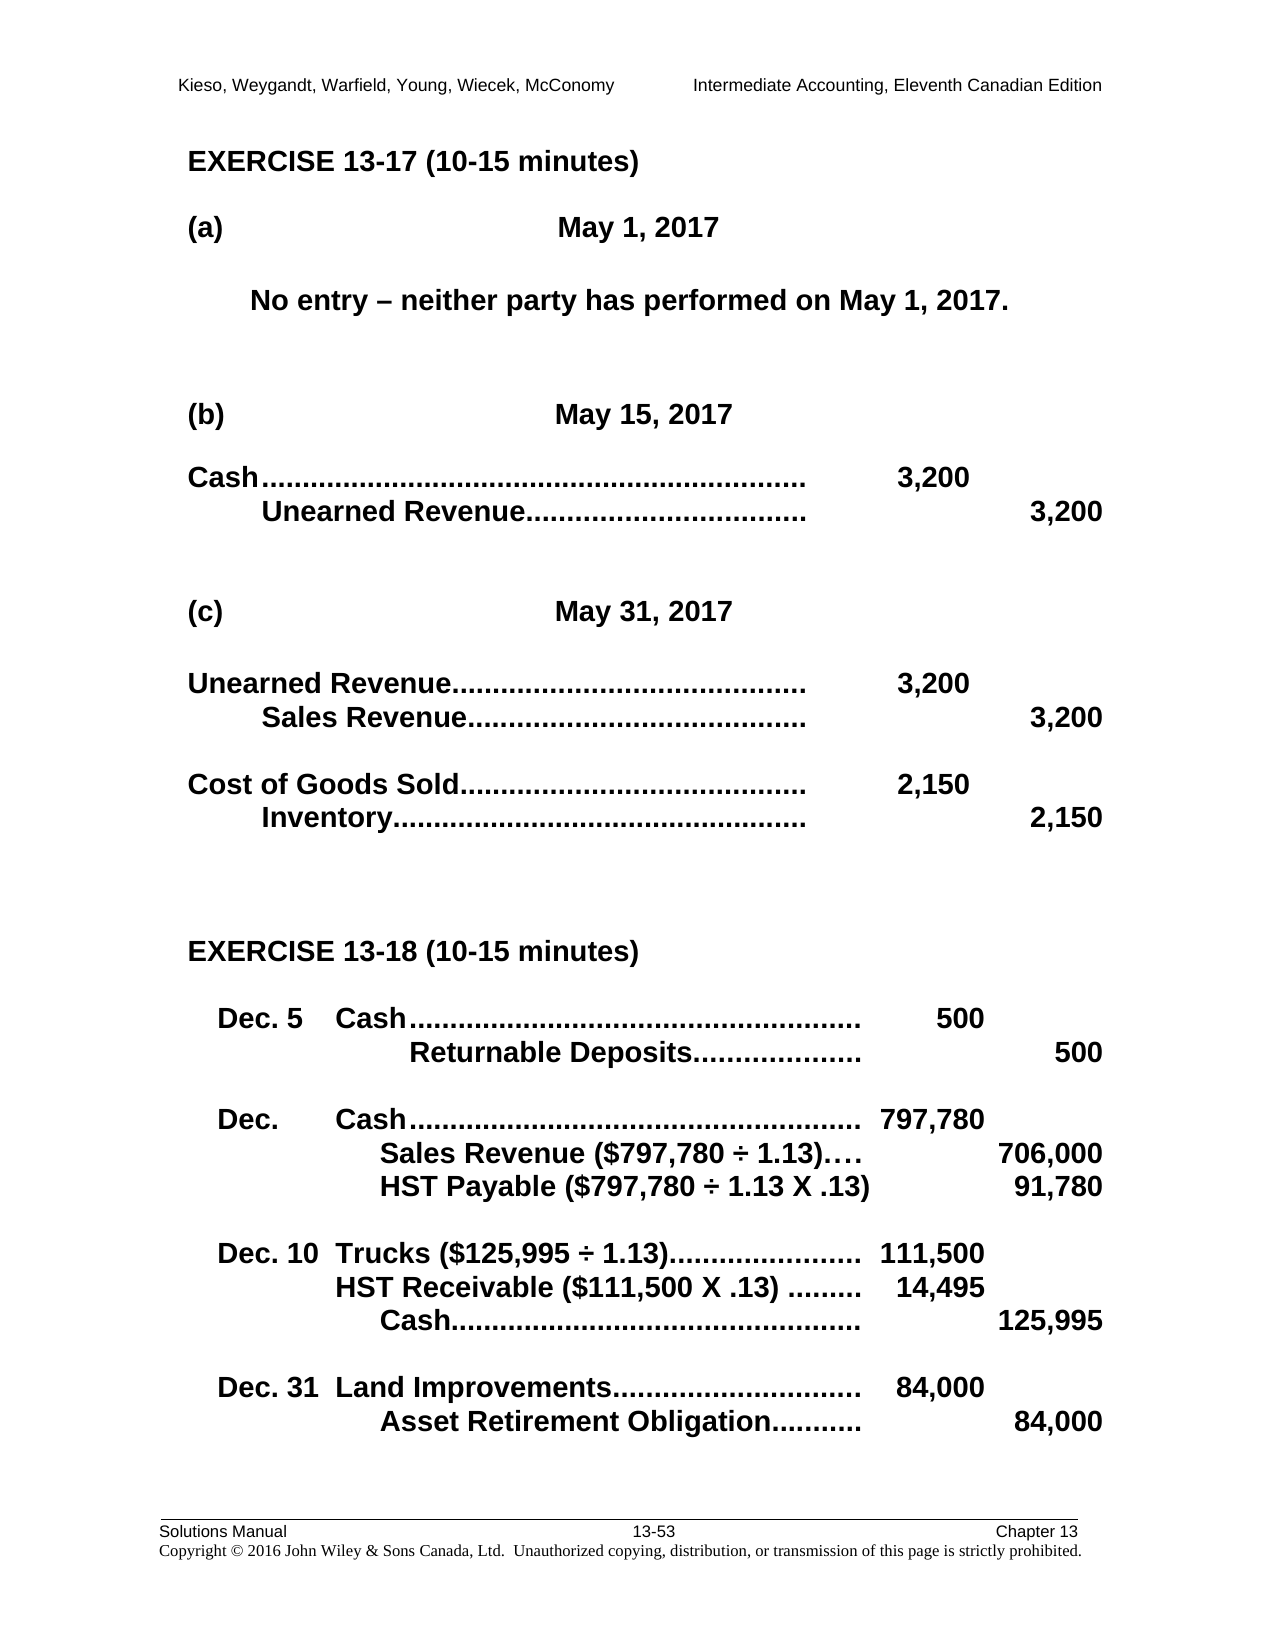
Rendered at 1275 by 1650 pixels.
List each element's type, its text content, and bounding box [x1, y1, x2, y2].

text HST Receivable ($111,500 X .13) 14,495 [187, 1270, 1107, 1303]
list May 1, 2017 [187, 211, 1107, 244]
text Cash 3,200 [187, 461, 1119, 494]
list May 31, 2017 [187, 594, 1107, 628]
text Dec. 5 Cash 500 [187, 1002, 1107, 1035]
text Unearned Revenue 3,200 [187, 666, 1119, 700]
text Sales Revenue 3,200 [187, 700, 1119, 733]
text Unearned Revenue 3,200 [187, 494, 1119, 528]
text No entry – neither party has performed on May 1, 2017. [250, 282, 1107, 316]
text Cost of Goods Sold 2,150 [187, 767, 1119, 800]
text Dec. 10 Trucks ($125,995 ÷ 1.13) 111,500 [187, 1236, 1107, 1270]
text Asset Retirement Obligation 84,000 [187, 1404, 1107, 1438]
text HST Payable ($797,780 ÷ 1.13 X .13) 91,780 [187, 1169, 1107, 1203]
text Dec. Cash 797,780 [187, 1102, 1107, 1136]
text Dec. 31 Land Improvements 84,000 [187, 1371, 1107, 1404]
text Sales Revenue ($797,780 ÷ 1.13) 706,000 [187, 1136, 1107, 1169]
text Returnable Deposits 500 [187, 1035, 1107, 1069]
text EXERCISE 13-17 (10-15 minutes) [187, 143, 1107, 177]
text Inventory 2,150 [187, 800, 1119, 834]
text Cash 125,995 [187, 1303, 1107, 1337]
text EXERCISE 13-18 (10-15 minutes) [187, 934, 1107, 968]
list May 15, 2017 [187, 398, 1107, 431]
